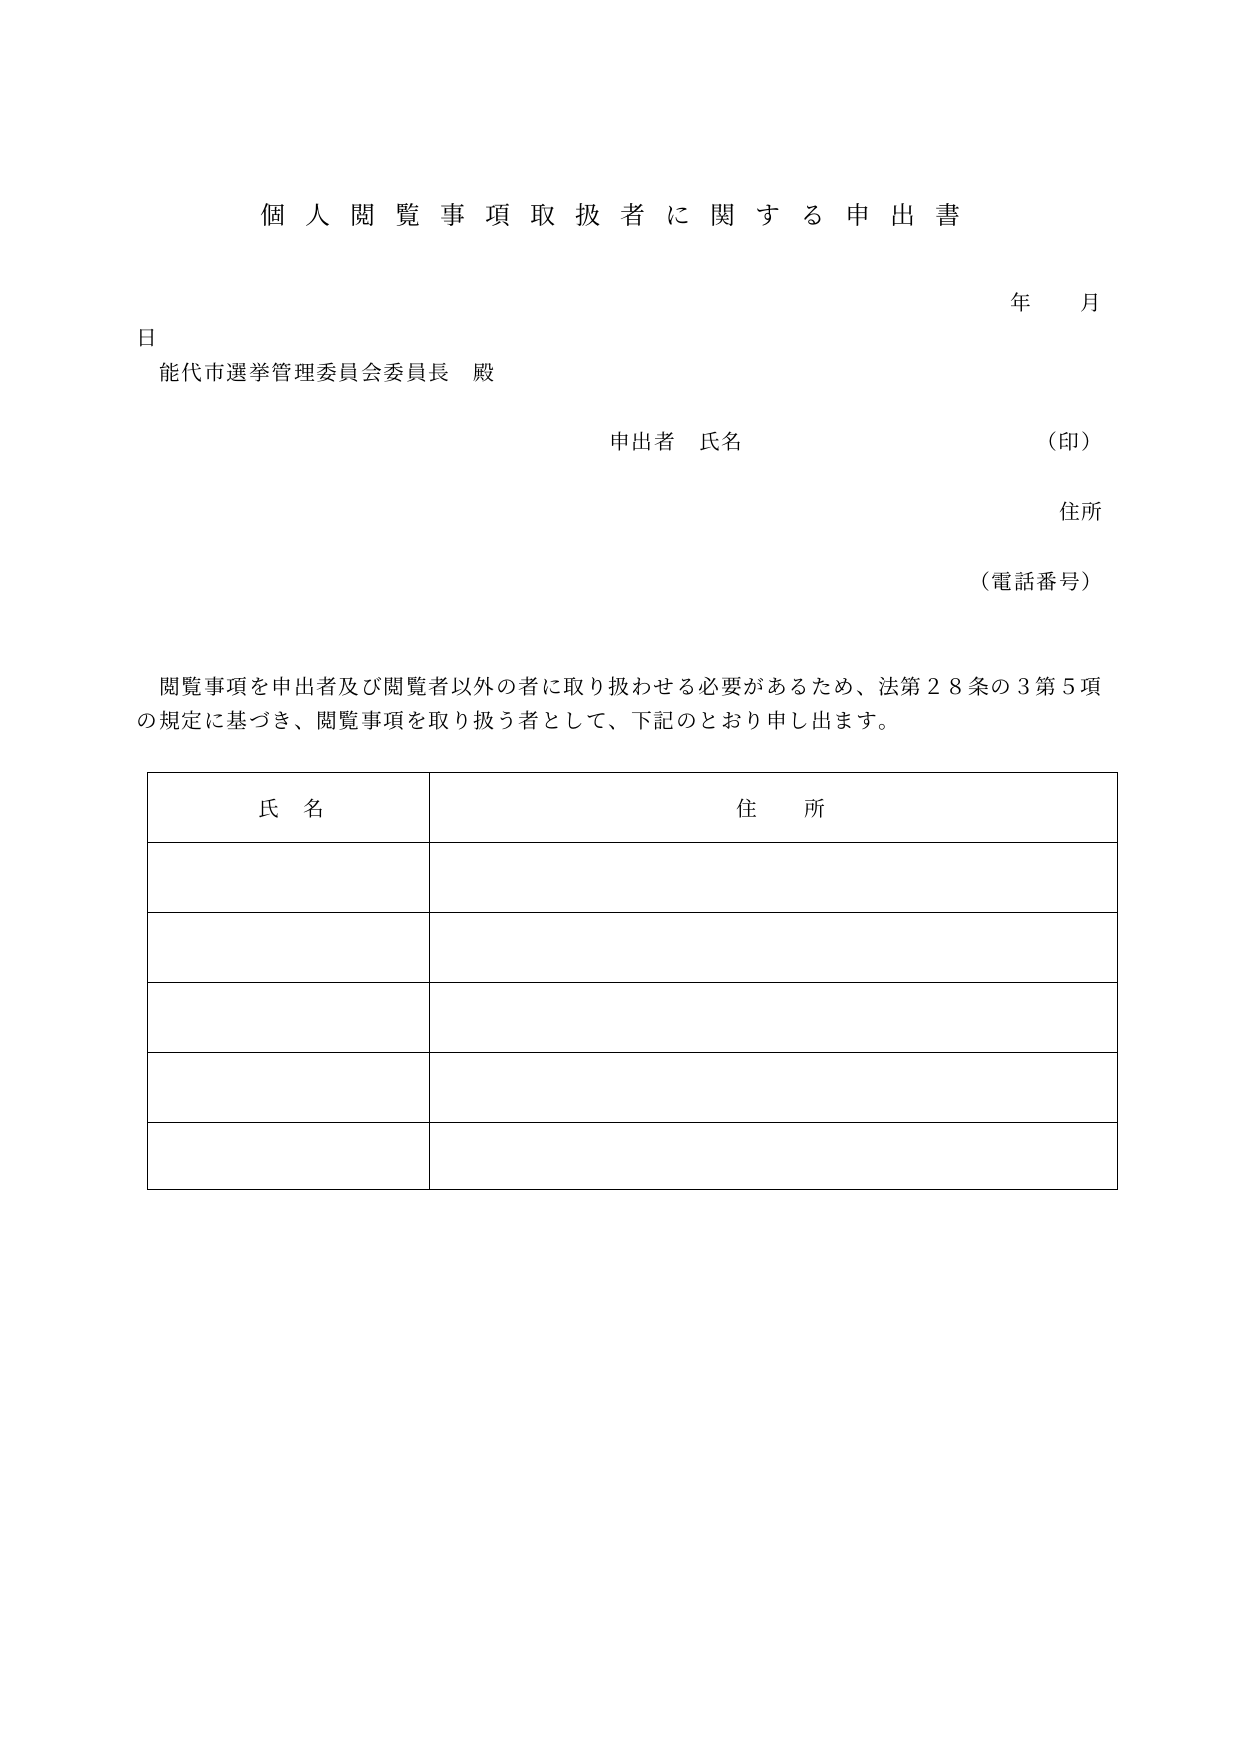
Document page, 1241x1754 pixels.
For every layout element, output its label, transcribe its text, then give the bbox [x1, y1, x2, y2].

table_cell [430, 913, 1117, 982]
table_cell [430, 983, 1117, 1052]
text （電話番号） [136, 563, 1104, 598]
table_cell [148, 1053, 429, 1122]
text 能代市選挙管理委員会委員長 殿 [136, 353, 1104, 388]
table_cell [430, 843, 1117, 912]
table_cell [430, 1053, 1117, 1122]
table_header 住 所 [430, 773, 1117, 842]
text 年 月 日 [136, 284, 1104, 353]
table_cell [148, 1123, 429, 1188]
table_cell [148, 913, 429, 982]
table_cell [430, 1123, 1117, 1188]
text 個人閲覧事項取扱者に関する申出書 [136, 179, 1104, 249]
table_cell [148, 843, 429, 912]
table_header 氏 名 [148, 773, 429, 842]
text 申出者 氏名 （印） [136, 423, 1104, 458]
table_cell [148, 983, 429, 1052]
text 閲覧事項を申出者及び閲覧者以外の者に取り扱わせる必要があるため、法第２８条の３第５項の規定に基づき、閲覧事項を取り扱う者として、下記のとおり申し出ます。 [136, 668, 1104, 737]
text 住所 [136, 493, 1104, 528]
